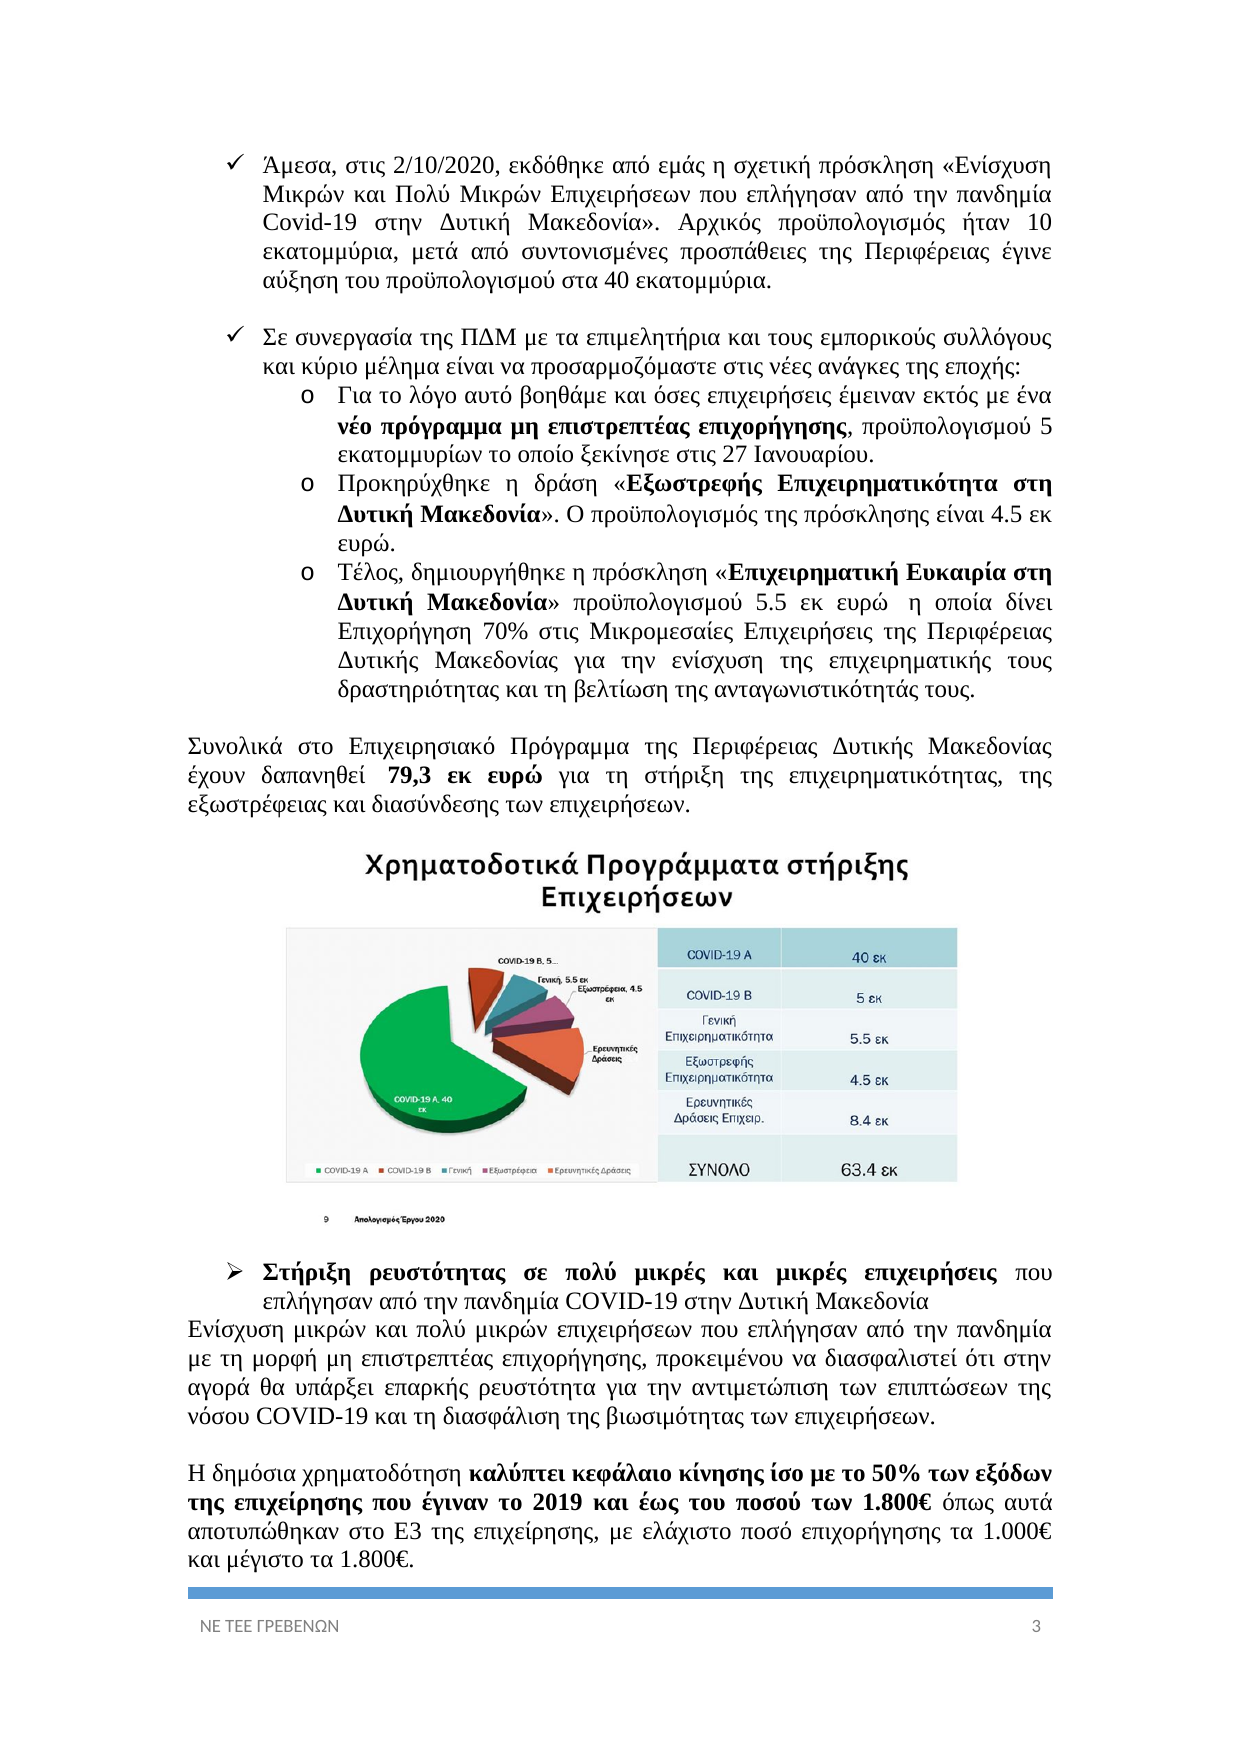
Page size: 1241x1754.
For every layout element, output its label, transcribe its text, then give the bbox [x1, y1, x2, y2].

text Συνολικά στο Επιχειρησιακό Πρόγραμμα της Περιφέρειας Δυτικής Μακεδονίας έχουν δαπανηθεί 79,3 εκ ευρώ για τη στήριξη της επιχειρηματικότητας, της εξωστρέφειας και διασύνδεσης των επιχειρήσεων. [187, 731, 1053, 817]
list Άμεσα, στις 2/10/2020, εκδόθηκε από εμάς η σχετική πρόσκληση «Ενίσχυση Μικρών και Πολύ Μικρών Επιχειρήσεων που επλήγησαν από την πανδημία Covid-19 στην Δυτική Μακεδονία». Αρχικός προϋπολογισμός ήταν 10 εκατομμύρια, μετά από συντονισμένες προσπάθειες της Περιφέρειας έγινε αύξηση του προϋπολογισμού στα 40 εκατομμύρια. [225, 150, 1053, 294]
list Προκηρύχθηκε η δράση «Εξωστρεφής Επιχειρηματικότητα στη Δυτική Μακεδονία». Ο προϋπολογισμός της πρόσκλησης είναι 4.5 εκ ευρώ. [300, 468, 1053, 557]
list Για το λόγο αυτό βοηθάμε και όσες επιχειρήσεις έμειναν εκτός με ένα νέο πρόγραμμα μη επιστρεπτέας επιχορήγησης, προϋπολογισμού 5 εκατομμυρίων το οποίο ξεκίνησε στις 27 Ιανουαρίου. [300, 380, 1053, 468]
text Η δημόσια χρηματοδότηση καλύπτει κεφάλαιο κίνησης ίσο με το 50% των εξόδων της επιχείρησης που έγιναν το 2019 και έως του ποσού των 1.800€ όπως αυτά αποτυπώθηκαν στο Ε3 της επιχείρησης, με ελάχιστο ποσό επιχορήγησης τα 1.000€ και μέγιστο τα 1.800€. [187, 1458, 1053, 1573]
list Σε συνεργασία της ΠΔΜ με τα επιμελητήρια και τους εμπορικούς συλλόγους και κύριο μέλημα είναι να προσαρμοζόμαστε στις νέες ανάγκες της εποχής: [225, 322, 1053, 380]
list Τέλος, δημιουργήθηκε η πρόσκληση «Επιχειρηματική Ευκαιρία στη Δυτική Μακεδονία» προϋπολογισμού 5.5 εκ ευρώ η οποία δίνει Επιχορήγηση 70% στις Μικρομεσαίες Επιχειρήσεις της Περιφέρειας Δυτικής Μακεδονίας για την ενίσχυση της επιχειρηματικής τους δραστηριότητας και τη βελτίωση της ανταγωνιστικότητάς τους. [300, 557, 1053, 702]
list Στήριξη ρευστότητας σε πολύ μικρές και μικρές επιχειρήσεις που επλήγησαν από την πανδημία COVID-19 στην Δυτική Μακεδονία [225, 1257, 1053, 1314]
text Ενίσχυση μικρών και πολύ μικρών επιχειρήσεων που επλήγησαν από την πανδημία με τη μορφή μη επιστρεπτέας επιχορήγησης, προκειμένου να διασφαλιστεί ότι στην αγορά θα υπάρξει επαρκής ρευστότητα για την αντιμετώπιση των επιπτώσεων της νόσου COVID-19 και τη διασφάλιση της βιωσιμότητας των επιχειρήσεων. [187, 1314, 1053, 1429]
picture [269, 846, 971, 1229]
